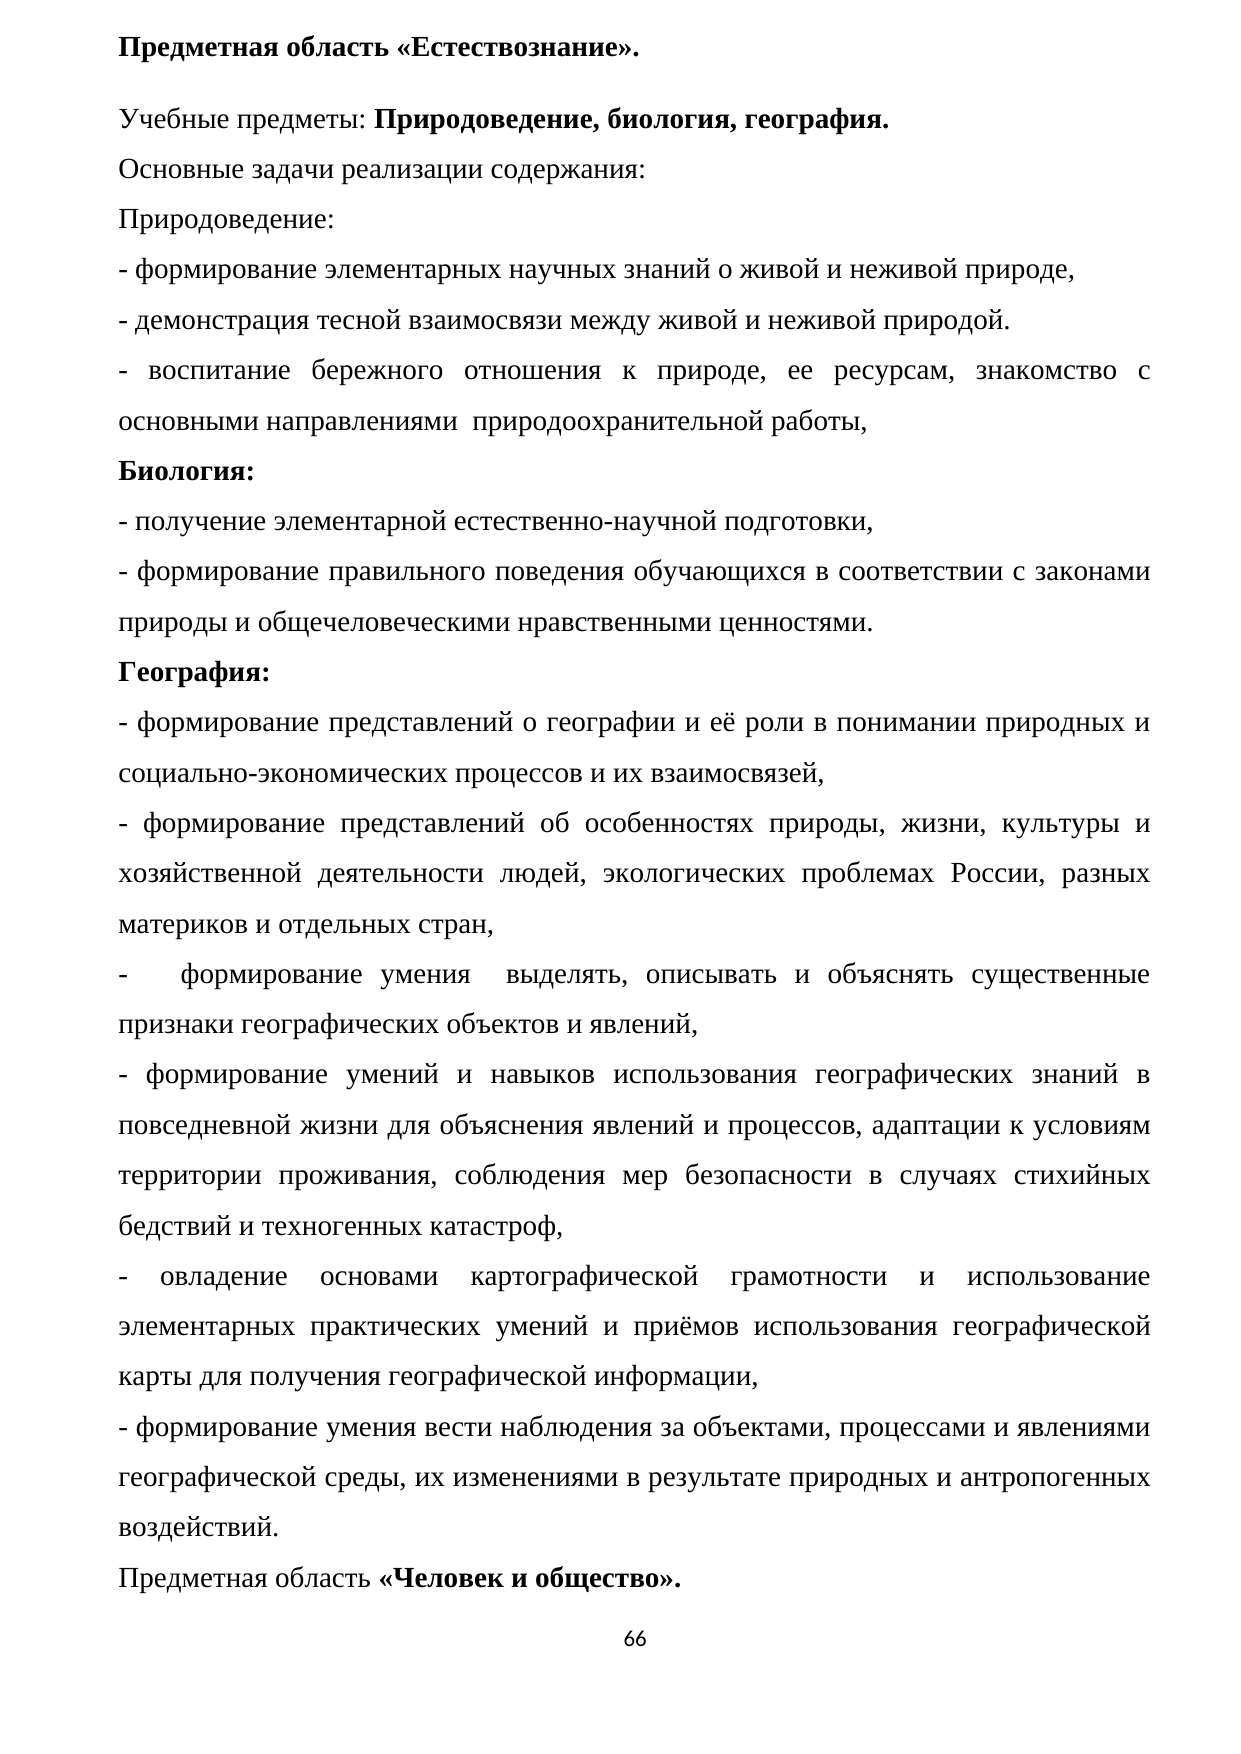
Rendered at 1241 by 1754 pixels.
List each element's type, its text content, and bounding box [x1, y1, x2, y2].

text Биология: [118, 453, 1152, 486]
text Учебные предметы: Природоведение, биология, география. [118, 101, 1152, 134]
text - формирование элементарных научных знаний о живой и неживой природе, [118, 252, 1152, 285]
text - воспитание бережного отношения к природе, ее ресурсам, знакомство с основными направлениями природоохранительной работы, [118, 352, 1152, 436]
text - получение элементарной естественно-научной подготовки, [118, 503, 1152, 537]
text - формирование умения выделять, описывать и объяснять существенные признаки географических объектов и явлений, [118, 956, 1152, 1040]
text - формирование правильного поведения обучающихся в соответствии с законами природы и общечеловеческими нравственными ценностями. [118, 553, 1152, 637]
text Основные задачи реализации содержания: [118, 151, 1152, 184]
text - формирование умений и навыков использования географических знаний в повседневной жизни для объяснения явлений и процессов, адаптации к условиям территории проживания, соблюдения мер безопасности в случаях стихийных бедствий и техногенных катастроф, [118, 1057, 1152, 1241]
text География: [118, 654, 1152, 688]
text - формирование представлений об особенностях природы, жизни, культуры и хозяйственной деятельности людей, экологических проблемах России, разных материков и отдельных стран, [118, 805, 1152, 939]
text Природоведение: [118, 201, 1152, 235]
text - формирование умения вести наблюдения за объектами, процессами и явлениями географической среды, их изменениями в результате природных и антропогенных воздействий. [118, 1409, 1152, 1543]
text - демонстрация тесной взаимосвязи между живой и неживой природой. [118, 302, 1152, 336]
text - формирование представлений о географии и её роли в понимании природных и социально-экономических процессов и их взаимосвязей, [118, 704, 1152, 788]
text Предметная область «Естествознание». [118, 29, 1152, 63]
text - овладение основами картографической грамотности и использование элементарных практических умений и приёмов использования географической карты для получения географической информации, [118, 1258, 1152, 1392]
text Предметная область «Человек и общество». [118, 1560, 1152, 1593]
